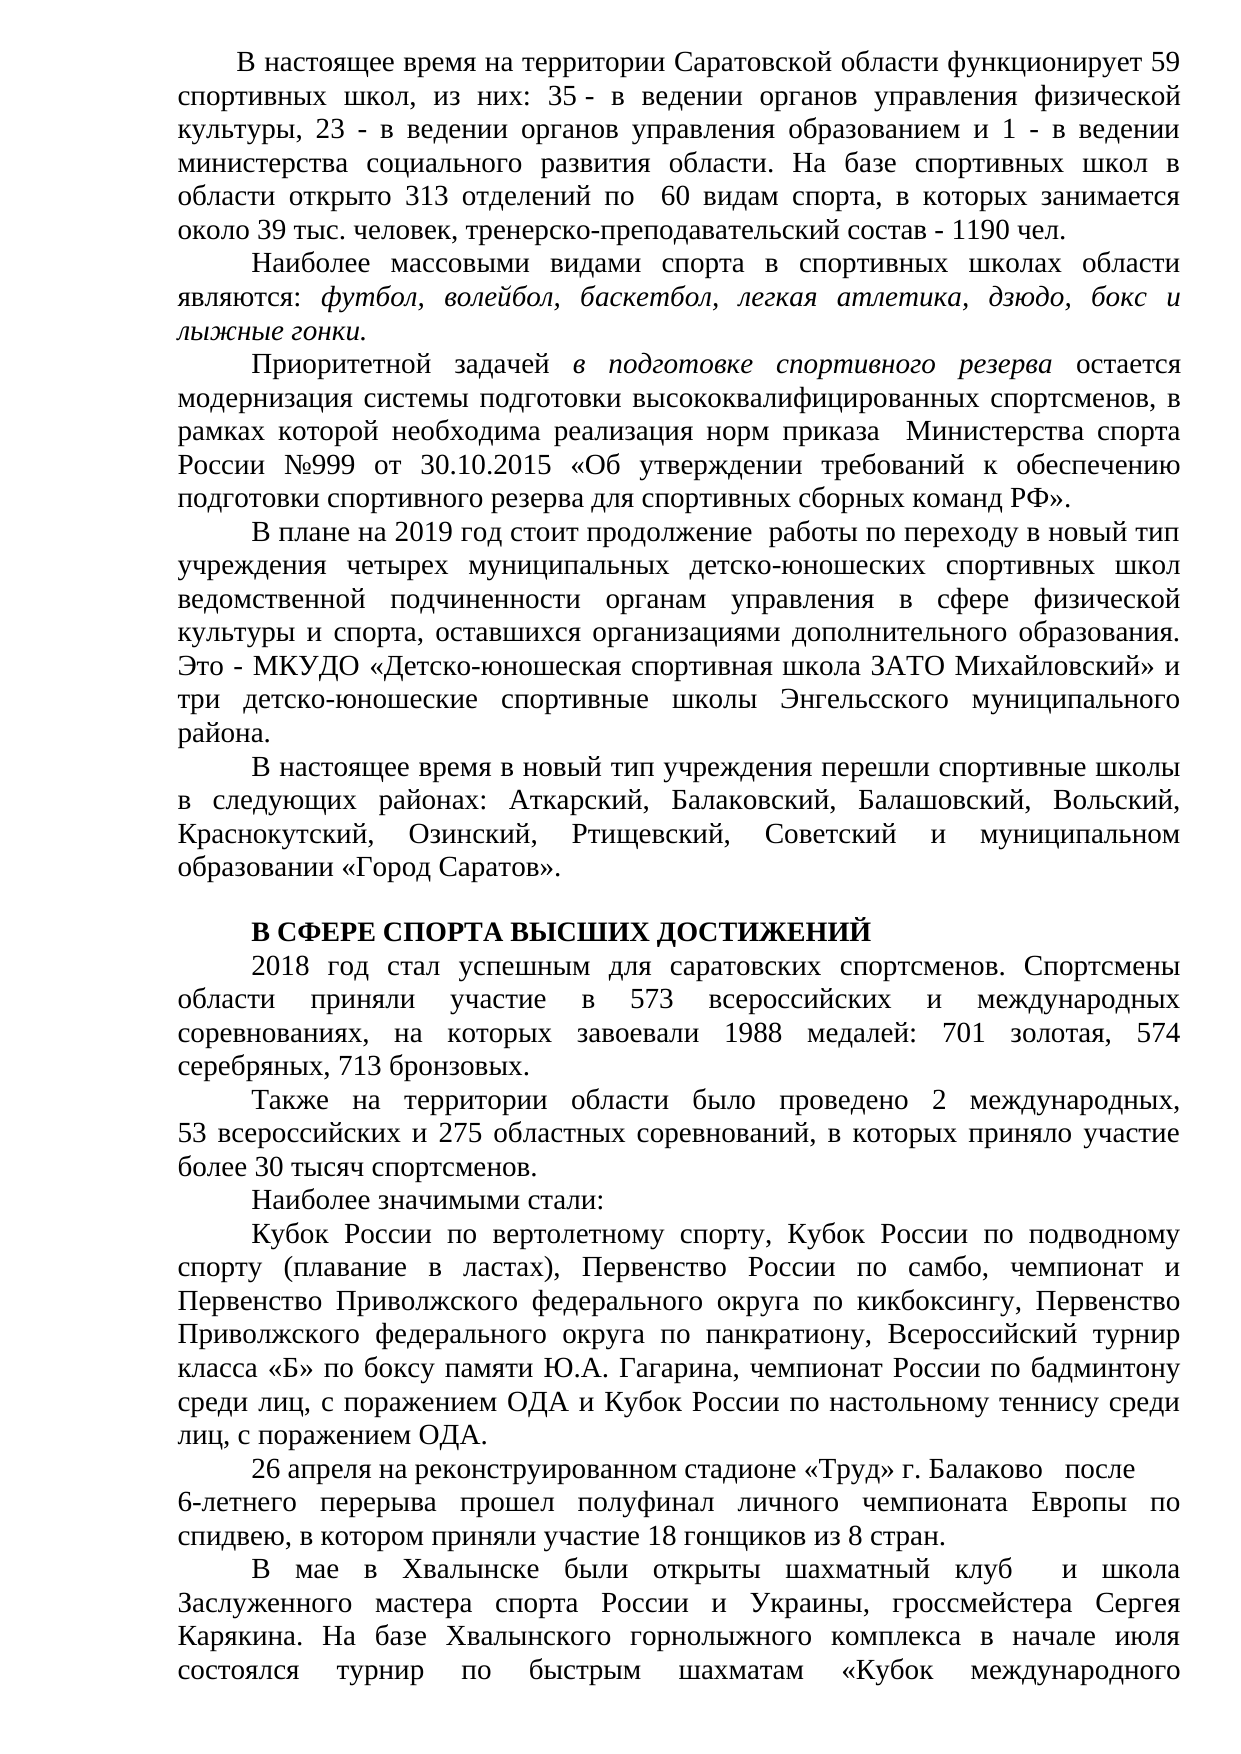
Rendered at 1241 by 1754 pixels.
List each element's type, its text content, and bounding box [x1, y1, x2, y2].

text Приоритетной задачей в подготовке спортивного резерва остается модернизация системы подготовки высококвалифицированных спортсменов, в рамках которой необходима реализация норм приказа Министерства спорта России №999 от 30.10.2015 «Об утверждении требований к обеспечению подготовки спортивного резерва для спортивных сборных команд РФ». [177, 346, 1181, 514]
text Наиболее массовыми видами спорта в спортивных школах области являются: футбол, волейбол, баскетбол, легкая атлетика, дзюдо, бокс и лыжные гонки. [177, 246, 1181, 346]
text 2018 год стал успешным для саратовских спортсменов. Спортсмены области приняли участие в 573 всероссийских и международных соревнованиях, на которых завоевали 1988 медалей: 701 золотая, 574 серебряных, 713 бронзовых. [177, 948, 1181, 1082]
text В плане на 2019 год стоит продолжение работы по переходу в новый тип учреждения четырех муниципальных детско-юношеских спортивных школ ведомственной подчиненности органам управления в сфере физической культуры и спорта, оставшихся организациями дополнительного образования. Это - МКУДО «Детско-юношеская спортивная школа ЗАТО Михайловский» и три детско-юношеские спортивные школы Энгельсского муниципального района. [177, 514, 1181, 749]
text Кубок России по вертолетному спорту, Кубок России по подводному спорту (плавание в ластах), Первенство России по самбо, чемпионат и Первенство Приволжского федерального округа по кикбоксингу, Первенство Приволжского федерального округа по панкратиону, Всероссийский турнир класса «Б» по боксу памяти Ю.А. Гагарина, чемпионат России по бадминтону среди лиц, с поражением ОДА и Кубок России по настольному теннису среди лиц, с поражением ОДА. [177, 1216, 1181, 1451]
text Наиболее значимыми стали: [177, 1182, 1181, 1216]
text 26 апреля на реконструированном стадионе «Труд» г. Балаково после [177, 1451, 1181, 1484]
text В настоящее время в новый тип учреждения перешли спортивные школы в следующих районах: Аткарский, Балаковский, Балашовский, Вольский, Краснокутский, Озинский, Ртищевский, Советский и муниципальном образовании «Город Саратов». [177, 749, 1181, 883]
text Также на территории области было проведено 2 международных, 53 всероссийских и 275 областных соревнований, в которых приняло участие более 30 тысяч спортсменов. [177, 1082, 1181, 1182]
text 6-летнего перерыва прошел полуфинал личного чемпионата Европы по спидвею, в котором приняли участие 18 гонщиков из 8 стран. [177, 1484, 1181, 1551]
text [177, 1551, 1181, 1686]
text В настоящее время на территории Саратовской области функционирует 59 спортивных школ, из них: 35 - в ведении органов управления физической культуры, 23 - в ведении органов управления образованием и 1 - в ведении министерства социального развития области. На базе спортивных школ в области открыто 313 отделений по 60 видам спорта, в которых занимается около 39 тыс. человек, тренерско-преподавательский состав - 1190 чел. [177, 44, 1181, 246]
text В СФЕРЕ СПОРТА ВЫСШИХ ДОСТИЖЕНИЙ [177, 915, 1181, 948]
